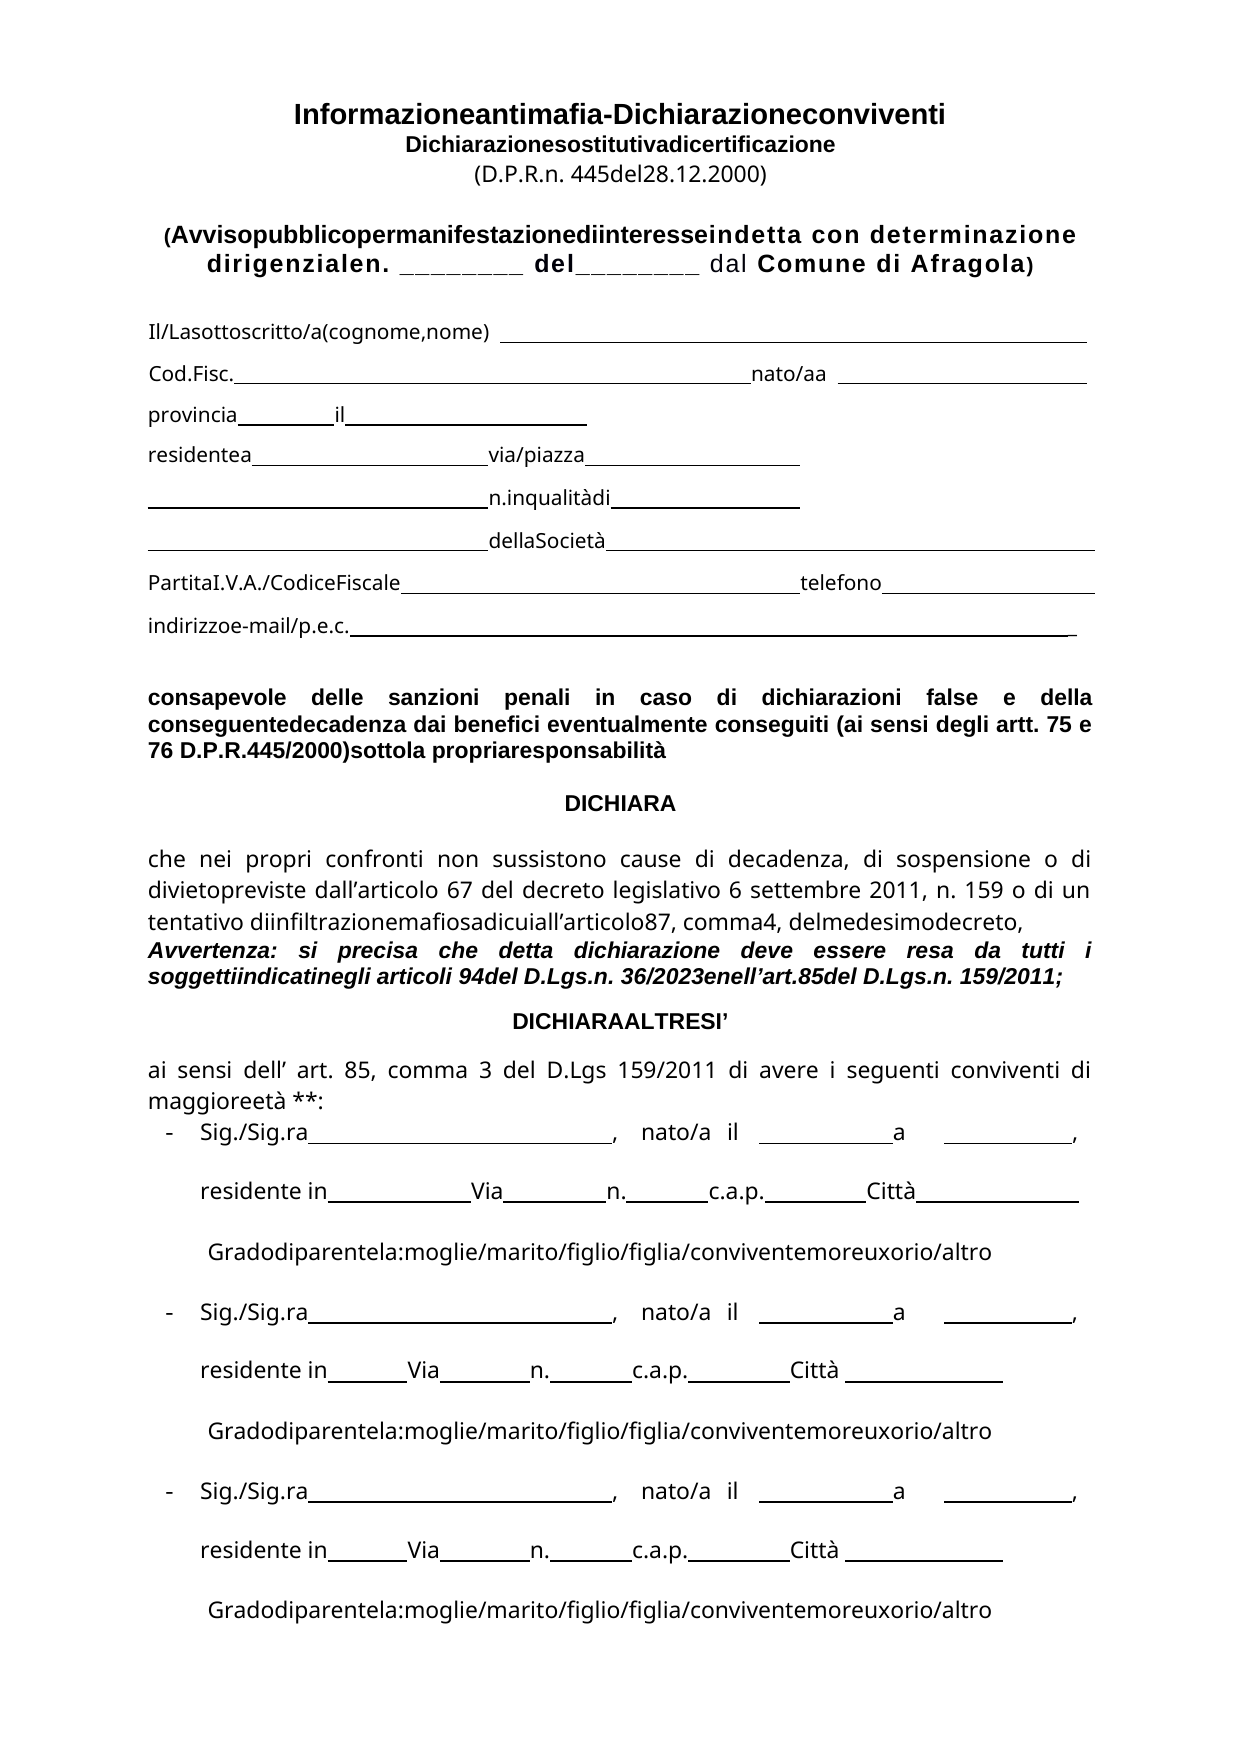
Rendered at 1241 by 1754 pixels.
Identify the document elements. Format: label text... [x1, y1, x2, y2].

text Gradodiparentela:moglie/marito/figlio/figlia/conviventemoreuxorio/altro [207, 1235, 1107, 1267]
subtitle DICHIARAALTRESI’ [148, 1008, 1093, 1034]
text Avvertenza: si precisa che detta dichiarazione deve essere resa da tutti i soggettiindicatinegli articoli 94del D.Lgs.n. 36/2023enell’art.85del D.Lgs.n. 159/2011; [148, 937, 1092, 989]
subtitle consapevole delle sanzioni penali in caso di dichiarazioni false e della conseguentedecadenza dai benefici eventualmente conseguiti (ai sensi degli artt. 75 e 76 D.P.R.445/2000)sottola propriaresponsabilità [148, 684, 1093, 763]
text Il/Lasottoscritto/a(cognome,nome) Cod.Fisc. nato/aa [148, 317, 1088, 387]
text Gradodiparentela:moglie/marito/figlio/figlia/conviventemoreuxorio/altro [207, 1414, 1107, 1446]
text che nei propri confronti non sussistono cause di decadenza, di sospensione o di divietopreviste dall’articolo 67 del decreto legislativo 6 settembre 2011, n. 159 o di un tentativo diinfiltrazionemafiosadicuiall’articolo87, comma4, delmedesimodecreto, [148, 843, 1092, 937]
subtitle Dichiarazionesostitutivadicertificazione [135, 131, 1105, 158]
text residentea via/piazza n.inqualitàdi dellaSocietà PartitaI.V.A./CodiceFiscale telefono indirizzoe-mail/p.e.c. _ [148, 441, 1096, 639]
list Sig./Sig.ra , nato/a il a , [162, 1296, 1107, 1327]
text residente in Via n. c.a.p. Città [200, 1533, 1107, 1565]
list Sig./Sig.ra , nato/a il a , [162, 1475, 1107, 1506]
text provincia il [148, 400, 1107, 428]
title Informazioneantimafia-Dichiarazioneconviventi [135, 98, 1105, 131]
text ai sensi dell’ art. 85, comma 3 del D.Lgs 159/2011 di avere i seguenti conviventi di maggioreetà **: [148, 1054, 1093, 1116]
text residente in Via n. c.a.p. Città [200, 1354, 1107, 1386]
list Sig./Sig.ra , nato/a il a , [162, 1116, 1107, 1148]
text DICHIARA [135, 790, 1105, 816]
text Gradodiparentela:moglie/marito/figlio/figlia/conviventemoreuxorio/altro [207, 1594, 1107, 1625]
text (Avvisopubblicopermanifestazionediinteresseindetta con determinazione dirigenzialen. ________ del________ dal Comune di Afragola) [135, 220, 1104, 278]
text (D.P.R.n. 445del28.12.2000) [135, 158, 1105, 189]
text residente in Via n. c.a.p. Città [200, 1175, 1107, 1206]
